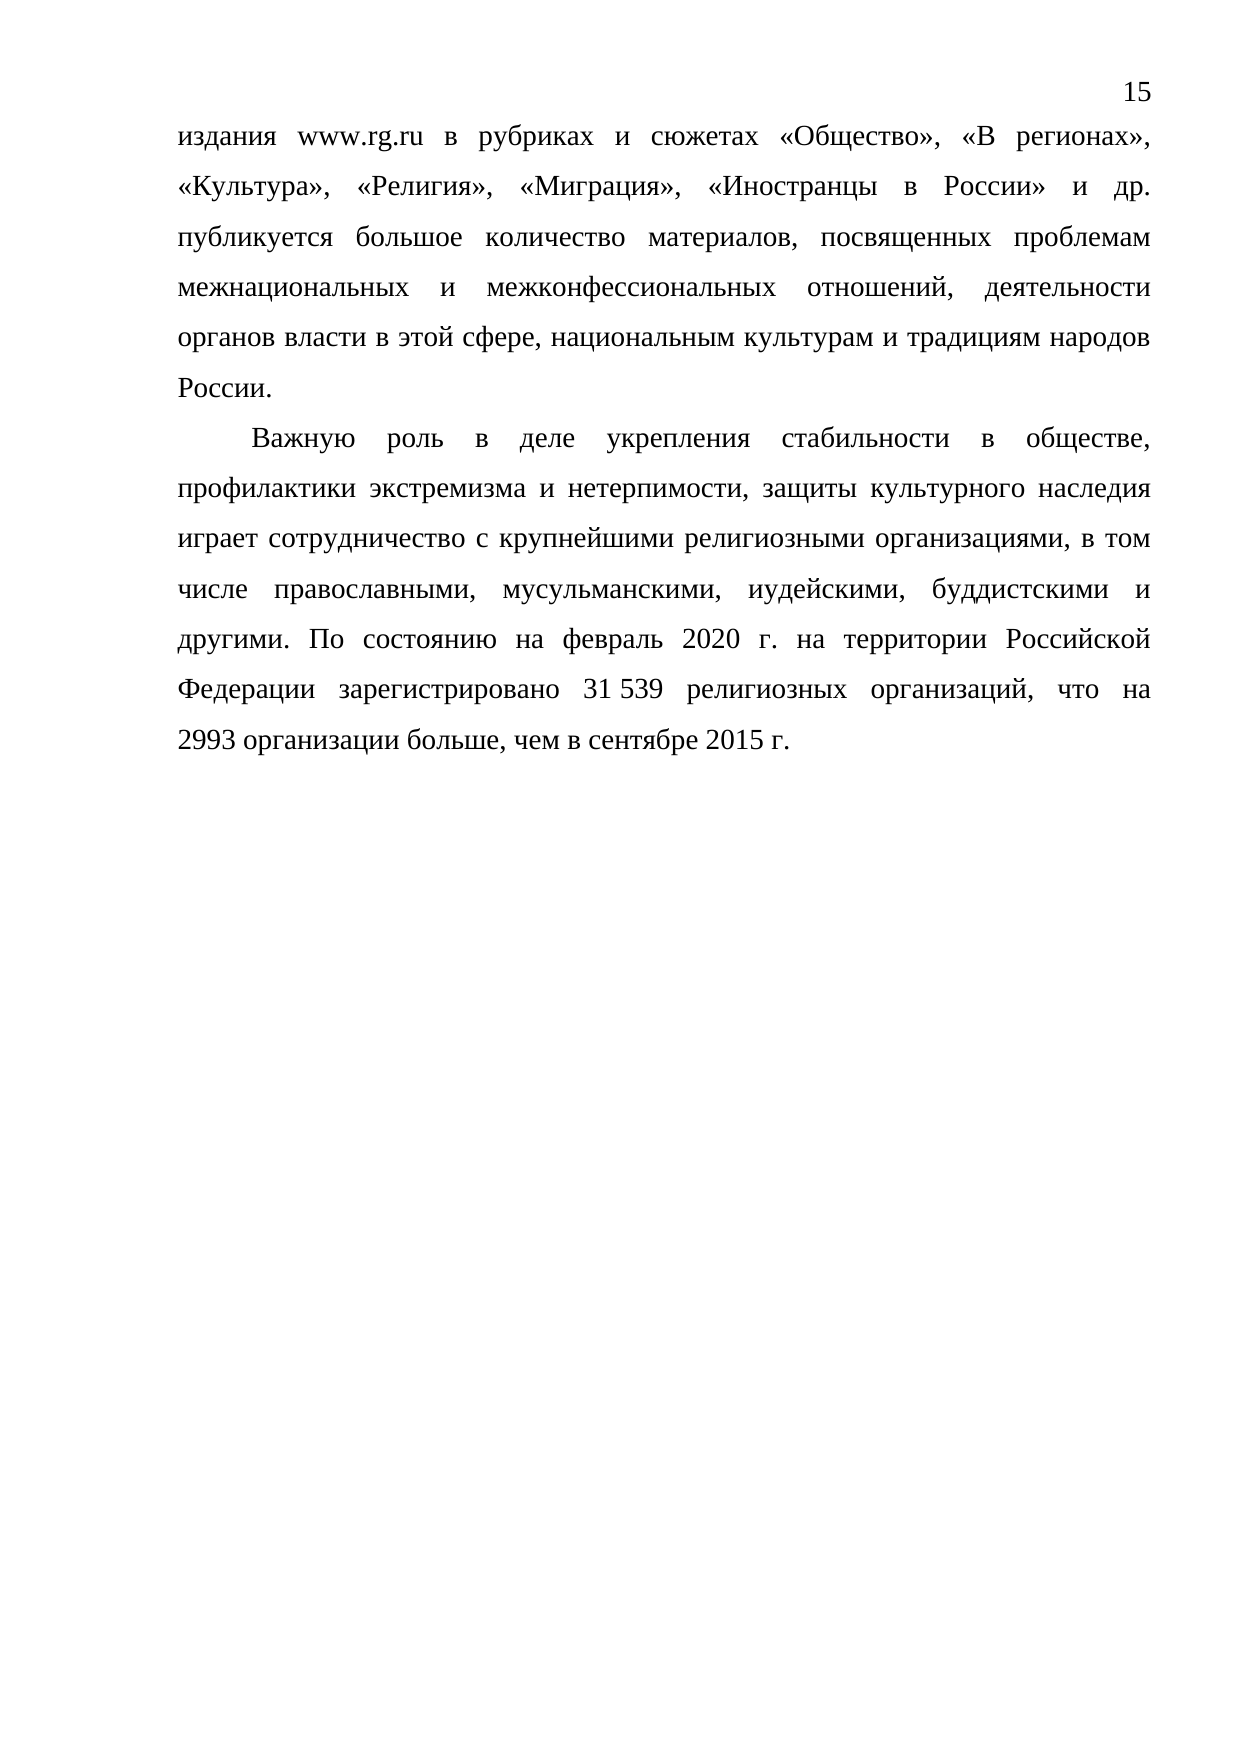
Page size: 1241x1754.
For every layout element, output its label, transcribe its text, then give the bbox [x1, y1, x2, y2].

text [177, 118, 1152, 403]
text Важную роль в деле укрепления стабильности в обществе, профилактики экстремизма и нетерпимости, защиты культурного наследия играет сотрудничество с крупнейшими религиозными организациями, в том числе православными, мусульманскими, иудейскими, буддистскими и другими. По состоянию на февраль 2020 г. на территории Российской Федерации зарегистрировано 31 539 религиозных организаций, что на 2993 организации больше, чем в сентябре 2015 г. [177, 420, 1152, 755]
